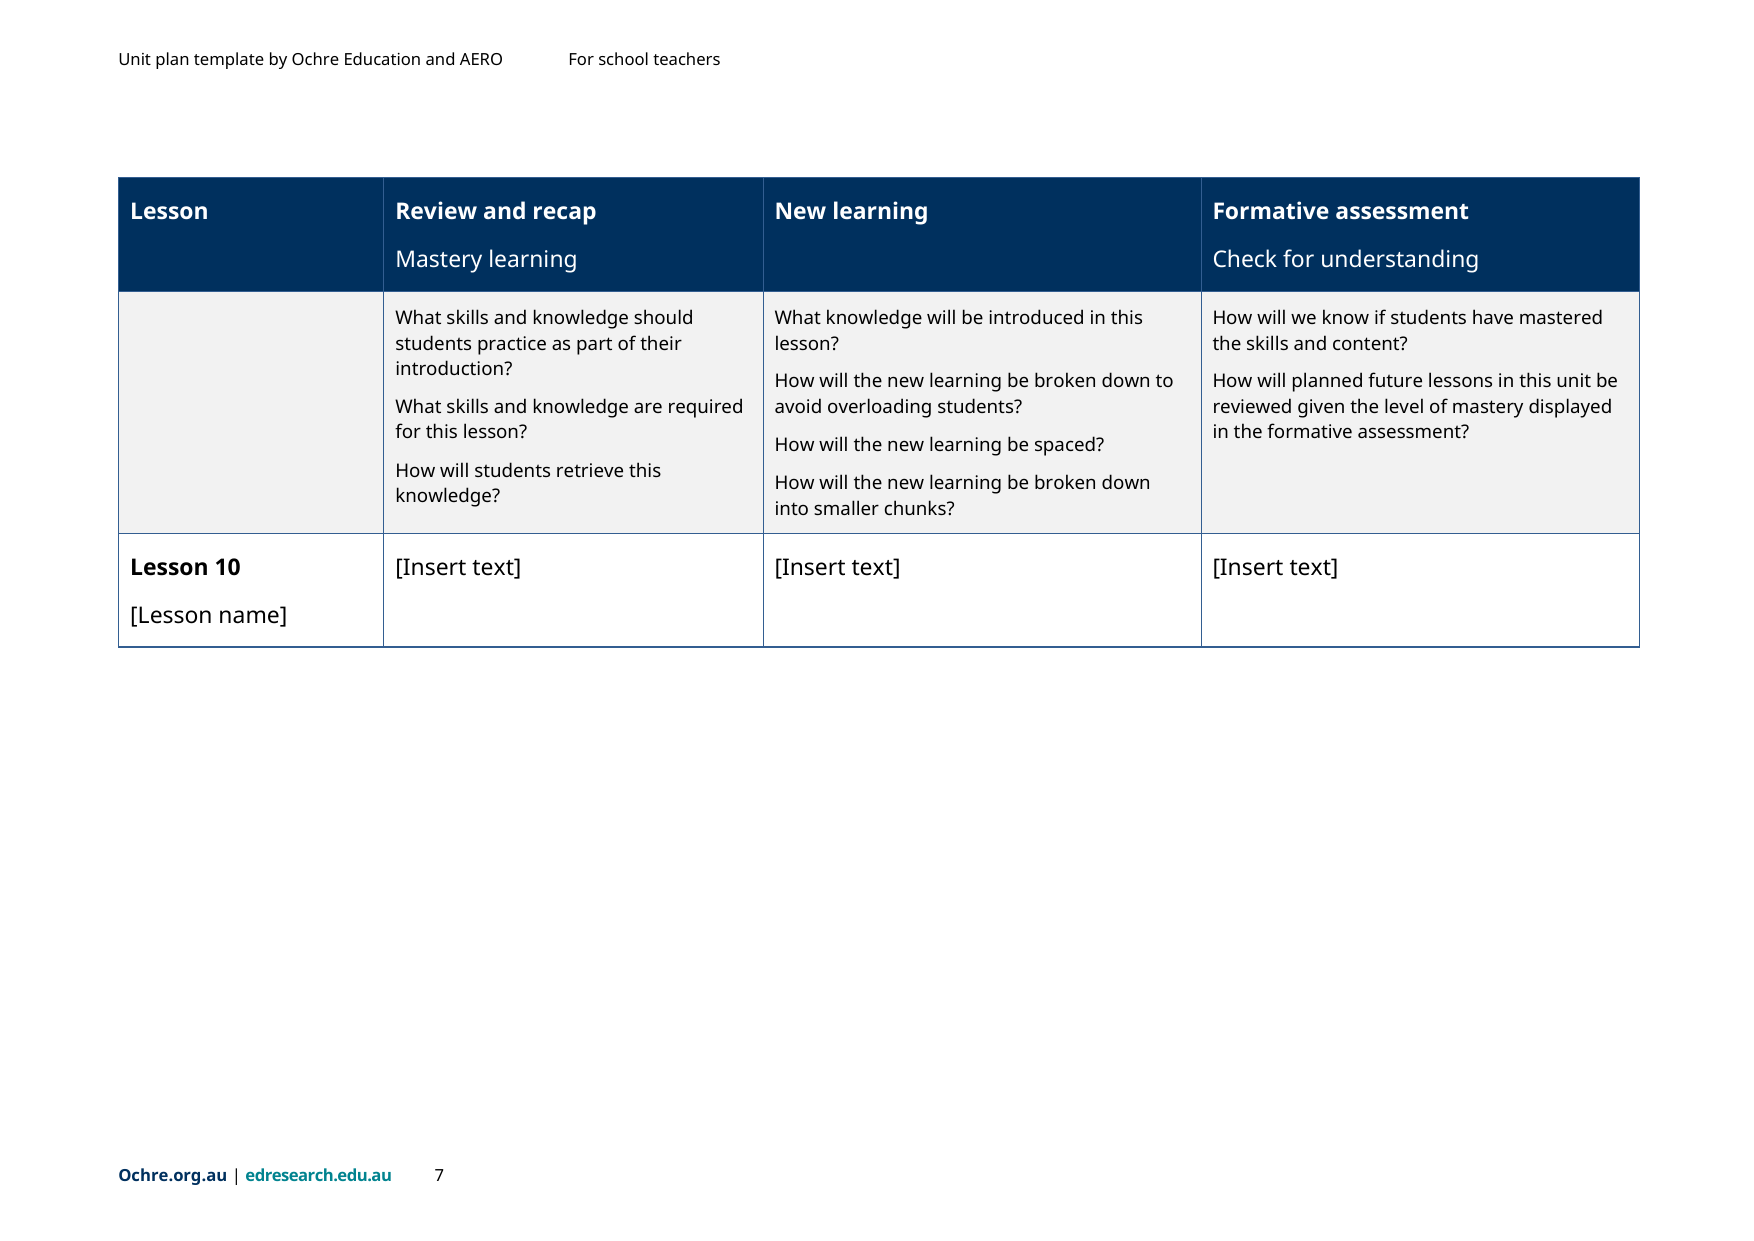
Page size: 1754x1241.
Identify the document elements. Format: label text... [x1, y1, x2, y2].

table_header Formative assessment Check for understanding [1202, 178, 1639, 291]
table_cell [119, 292, 383, 533]
table_cell What knowledge will be introduced in this lesson? How will the new learning be broken down to avoid overloading students? How will the new learning be spaced? How will the new learning be broken down into smaller chunks? [764, 292, 1201, 533]
table_cell How will we know if students have mastered the skills and content? How will planned future lessons in this unit be reviewed given the level of mastery displayed in the formative assessment? [1202, 292, 1639, 533]
table_header Lesson [119, 178, 383, 291]
table_cell [Insert text] [384, 534, 763, 646]
table_cell [Insert text] [1202, 534, 1639, 646]
table_cell [Insert text] [764, 534, 1201, 646]
table_header New learning [764, 178, 1201, 291]
table_cell Lesson 10 [Lesson name] [119, 534, 383, 646]
table_cell What skills and knowledge should students practice as part of their introduction? What skills and knowledge are required for this lesson? How will students retrieve this knowledge? [384, 292, 763, 533]
table_header Review and recap Mastery learning [384, 178, 763, 291]
